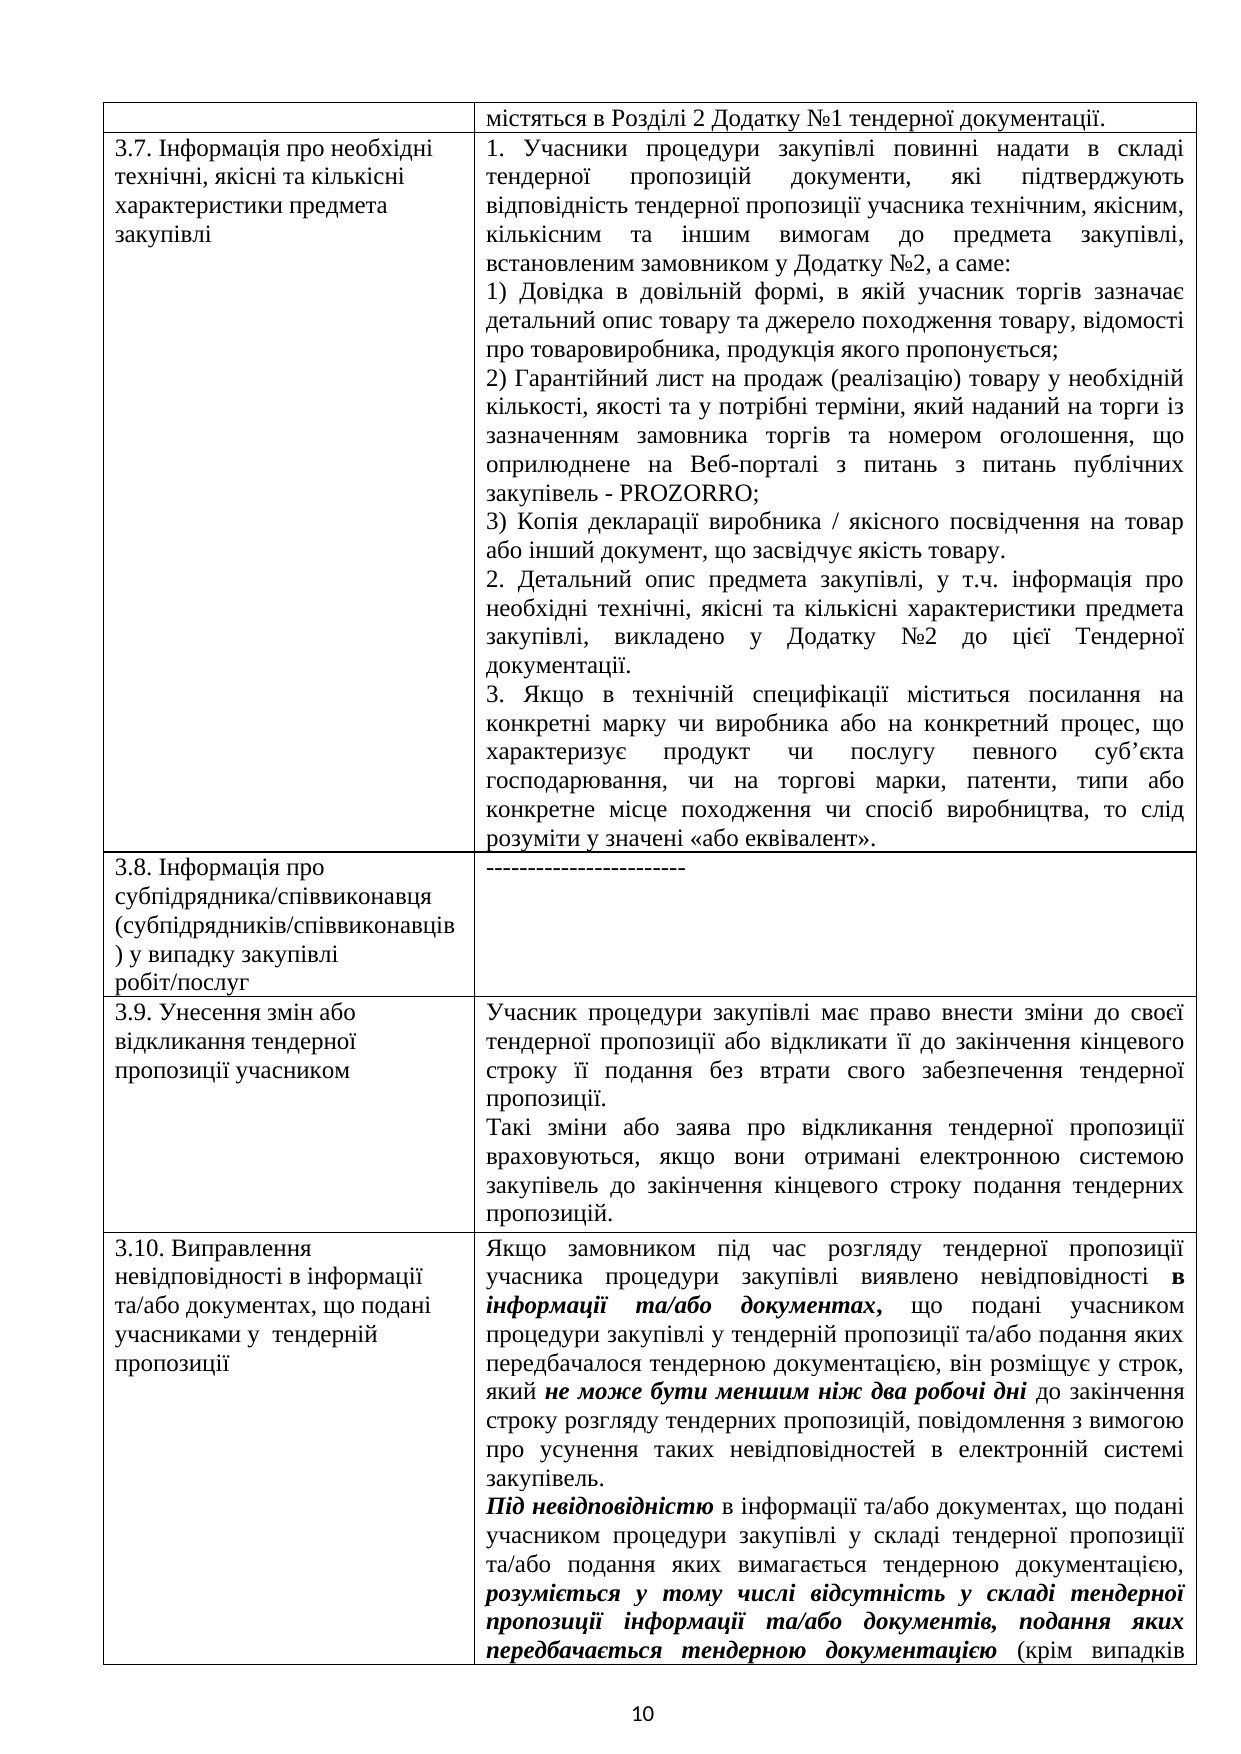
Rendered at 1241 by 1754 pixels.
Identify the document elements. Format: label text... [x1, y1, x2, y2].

table_cell 3.9. Унесення змін або відкликання тендерної пропозиції учасником [104, 997, 474, 1232]
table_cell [104, 1233, 474, 1664]
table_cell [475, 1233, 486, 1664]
table_cell Учасник процедури закупівлі має право внести зміни до своєї тендерної пропозиції або відкликати її до закінчення кінцевого строку її подання без втрати свого забезпечення тендерної пропозиції. Такі зміни або заява про відкликання тендерної пропозиції враховуються, якщо вони отримані електронною системою закупівель до закінчення кінцевого строку подання тендерних пропозицій. [475, 997, 1196, 1232]
table_cell 1. Учасники процедури закупівлі повинні надати в складі тендерної пропозицій документи, які підтверджують відповідність тендерної пропозиції учасника технічним, якісним, кількісним та іншим вимогам до предмета закупівлі, встановленим замовником у Додатку №2, а саме: 1) Довідка в довільній формі, в якій учасник торгів зазначає детальний опис товару та джерело походження товару, відомості про товаровиробника, продукція якого пропонується; 2) Гарантійний лист на продаж (реалізацію) товару у необхідній кількості, якості та у потрібні терміни, який наданий на торги із зазначенням замовника торгів та номером оголошення, що оприлюднене на Веб-порталі з питань з питань публічних закупівель - PROZORRO; 3) Копія декларації виробника / якісного посвідчення на товар або інший документ, що засвідчує якість товару. 2. Детальний опис предмета закупівлі, у т.ч. інформація про необхідні технічні, якісні та кількісні характеристики предмета закупівлі, викладено у Додатку №2 до цієї Тендерної документації. 3. Якщо в технічній специфікації міститься посилання на конкретні марку чи виробника або на конкретний процес, що характеризує продукт чи послугу певного суб’єкта господарювання, чи на торгові марки, патенти, типи або конкретне місце походження чи спосіб виробництва, то слід розуміти у значені «або еквівалент». [475, 133, 1196, 851]
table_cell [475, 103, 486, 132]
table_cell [104, 103, 474, 132]
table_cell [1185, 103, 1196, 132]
table_cell 3.7. Інформація про необхідні технічні, якісні та кількісні характеристики предмета закупівлі [104, 133, 474, 851]
table_cell ------------------------ [475, 853, 1196, 996]
table_cell 3.8. Інформація про субпідрядника/співвиконавця (субпідрядників/співвиконавців) у випадку закупівлі робіт/послуг [104, 853, 474, 996]
